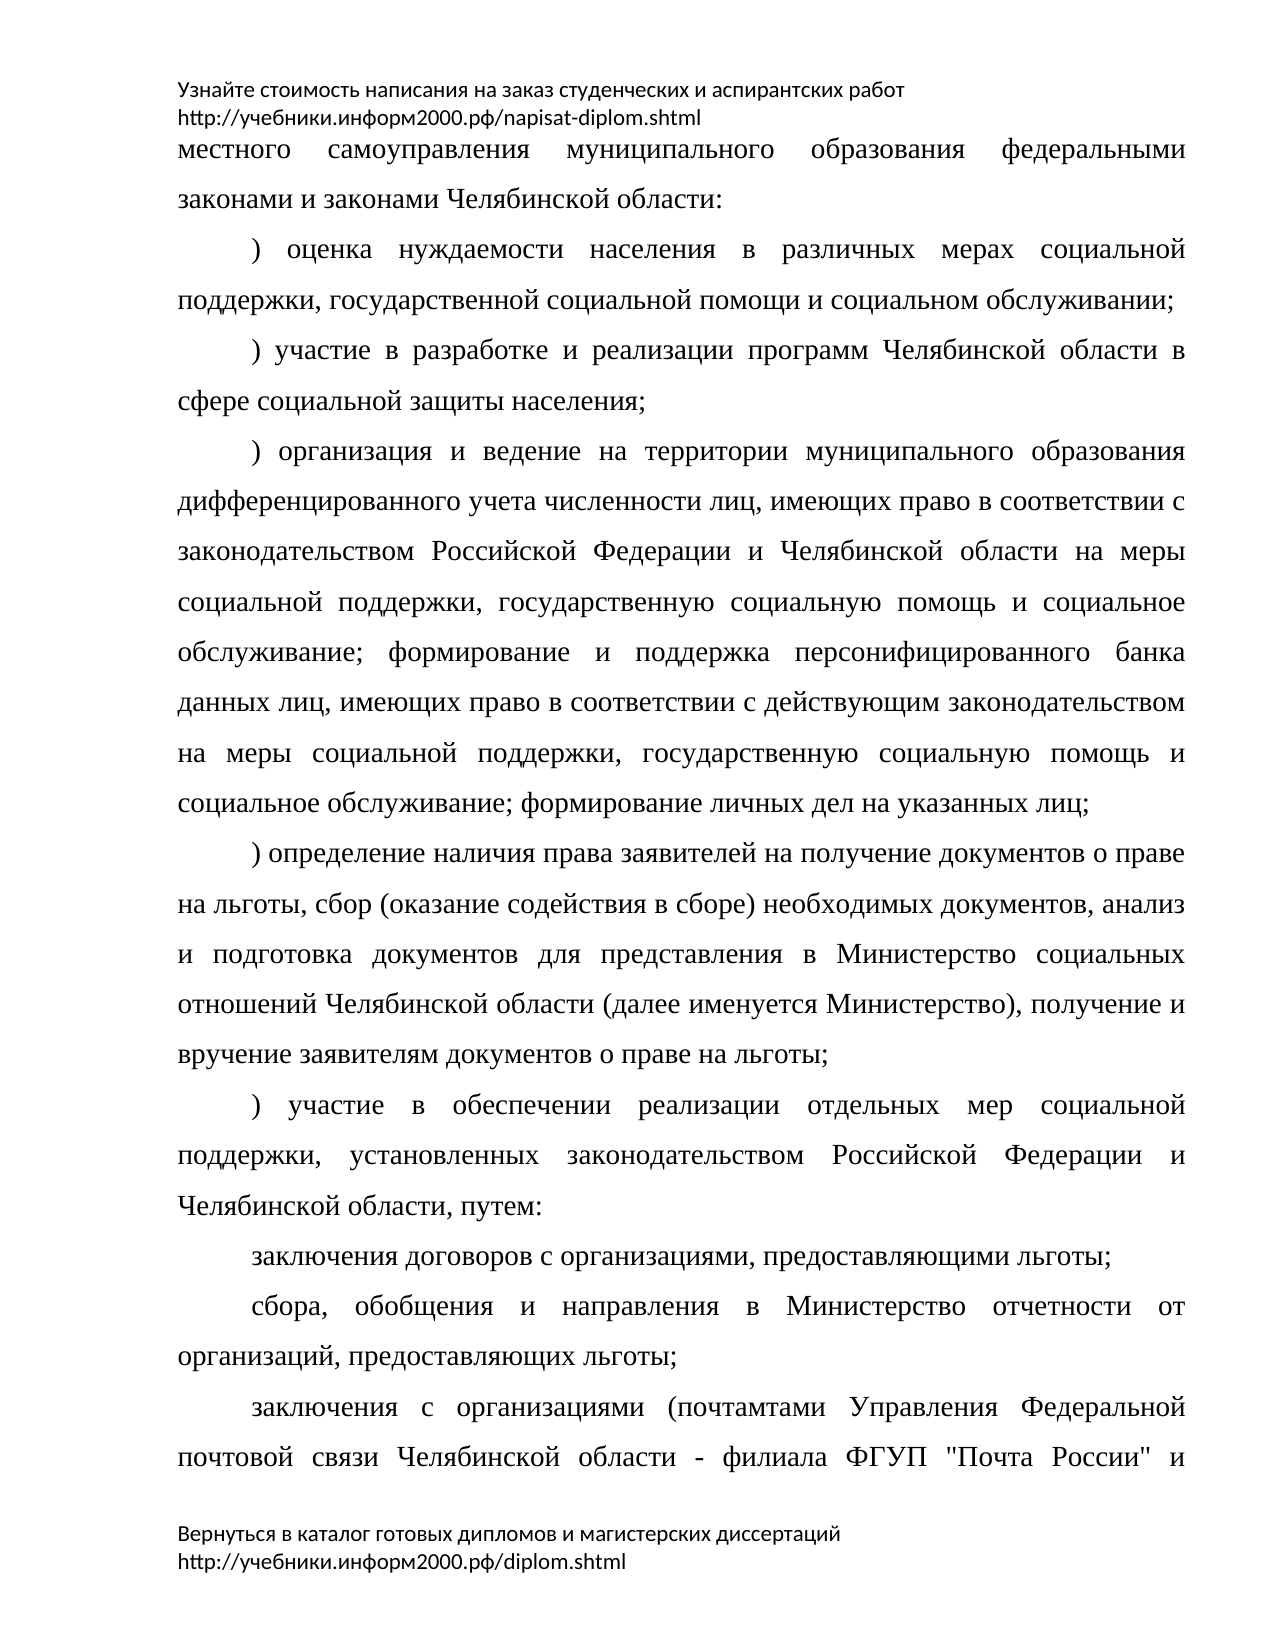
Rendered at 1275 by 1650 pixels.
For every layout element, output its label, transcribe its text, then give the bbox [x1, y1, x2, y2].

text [177, 131, 1186, 215]
text сбора, обобщения и направления в Министерство отчетности от организаций, предоставляющих льготы; [177, 1288, 1186, 1372]
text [177, 1389, 1186, 1473]
text ) участие в обеспечении реализации отдельных мер социальной поддержки, установленных законодательством Российской Федерации и Челябинской области, путем: [177, 1087, 1186, 1221]
text ) организация и ведение на территории муниципального образования дифференцированного учета численности лиц, имеющих право в соответствии с законодательством Российской Федерации и Челябинской области на меры социальной поддержки, государственную социальную помощь и социальное обслуживание; формирование и поддержка персонифицированного банка данных лиц, имеющих право в соответствии с действующим законодательством на меры социальной поддержки, государственную социальную помощь и социальное обслуживание; формирование личных дел на указанных лиц; [177, 433, 1186, 819]
text ) оценка нуждаемости населения в различных мерах социальной поддержки, государственной социальной помощи и социальном обслуживании; [177, 232, 1186, 316]
text ) определение наличия права заявителей на получение документов о праве на льготы, сбор (оказание содействия в сборе) необходимых документов, анализ и подготовка документов для представления в Министерство социальных отношений Челябинской области (далее именуется Министерство), получение и вручение заявителям документов о праве на льготы; [177, 835, 1186, 1070]
text заключения договоров с организациями, предоставляющими льготы; [177, 1238, 1186, 1271]
text ) участие в разработке и реализации программ Челябинской области в сфере социальной защиты населения; [177, 332, 1186, 416]
